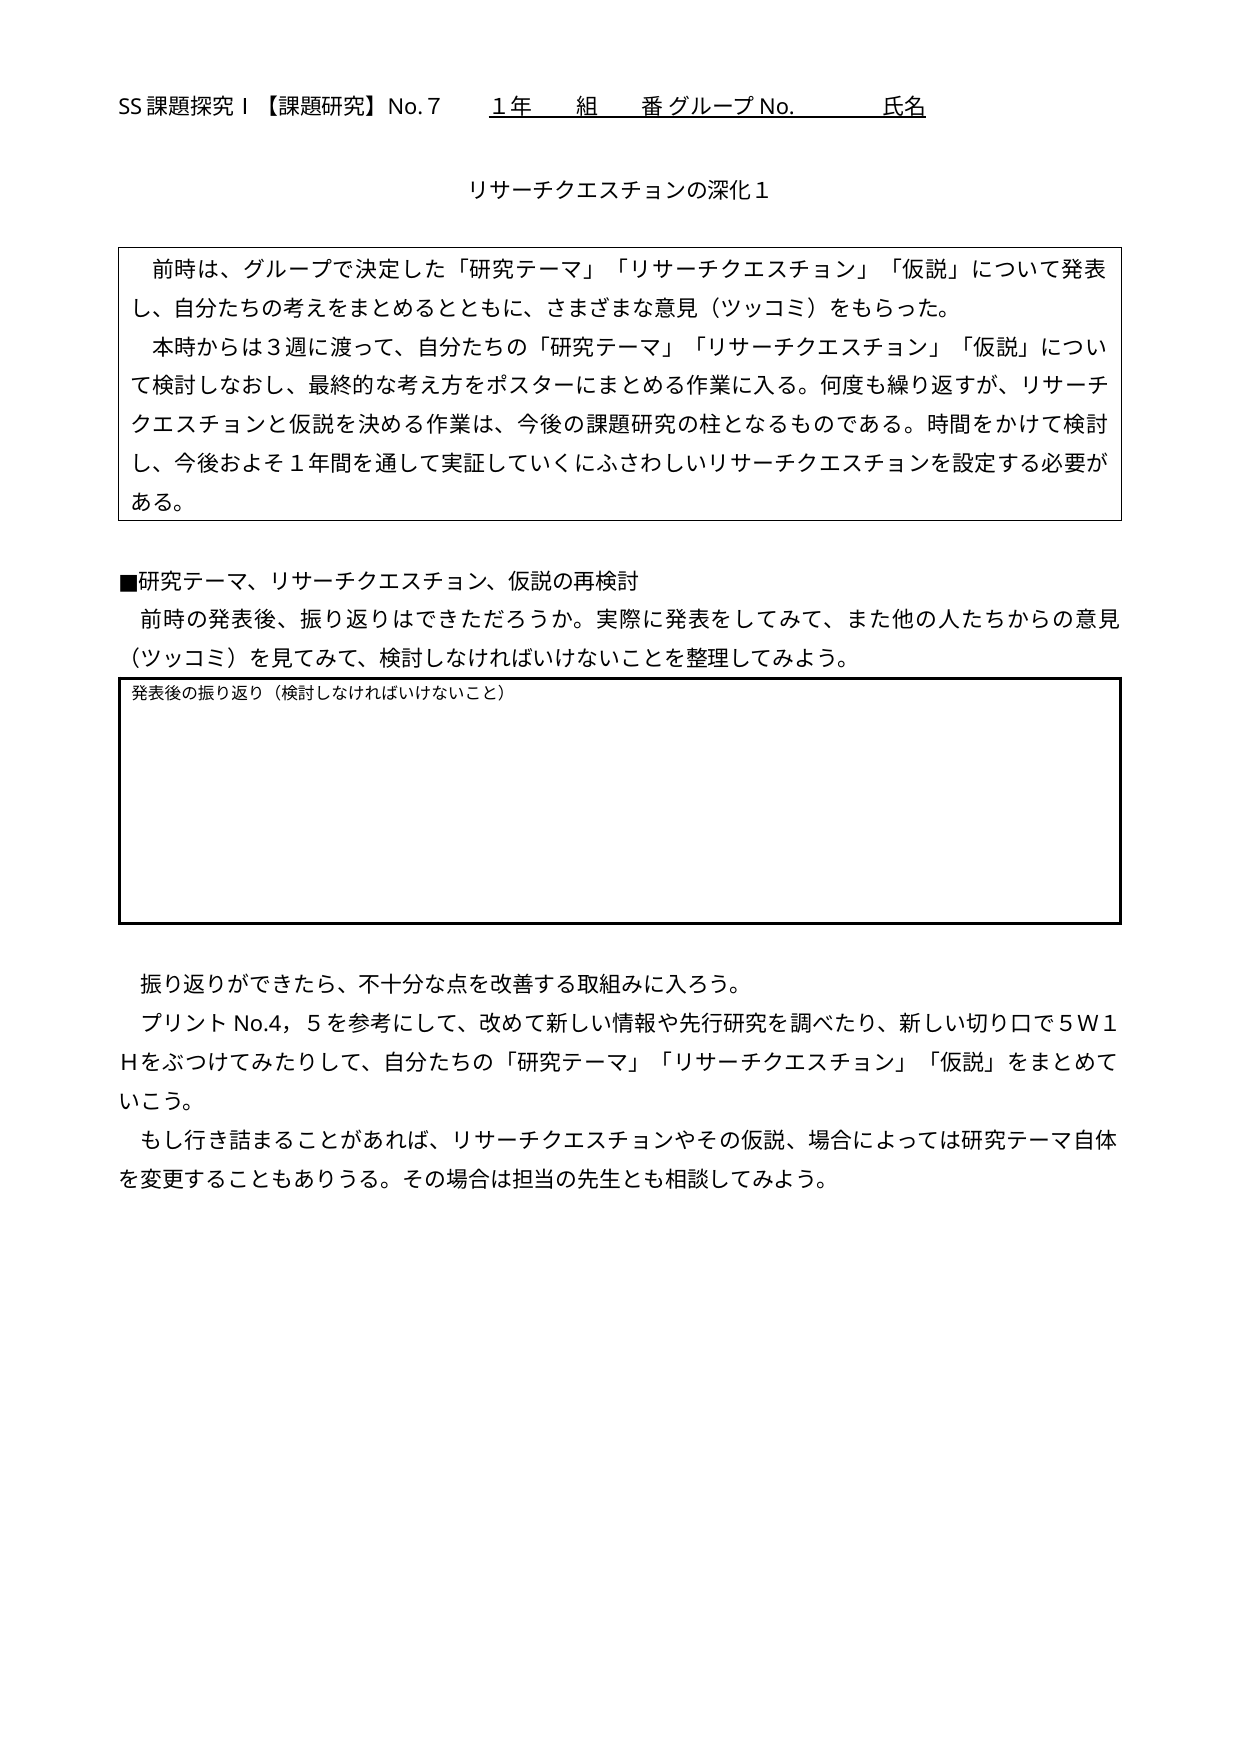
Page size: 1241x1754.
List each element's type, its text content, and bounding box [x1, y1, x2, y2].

text 振り返りができたら、不十分な点を改善する取組みに入ろう。 [118, 964, 1122, 1003]
table_header 前時は、グループで決定した「研究テーマ」「リサーチクエスチョン」「仮説」について発表し、自分たちの考えをまとめるとともに、さまざまな意見（ツッコミ）をもらった。 本時からは３週に渡って、自分たちの「研究テーマ」「リサーチクエスチョン」「仮説」について検討しなおし、最終的な考え方をポスターにまとめる作業に入る。何度も繰り返すが、リサーチクエスチョンと仮説を決める作業は、今後の課題研究の柱となるものである。時間をかけて検討し、今後およそ１年間を通して実証していくにふさわしいリサーチクエスチョンを設定する必要がある。 [119, 248, 1121, 520]
text プリントNo.4，５を参考にして、改めて新しい情報や先行研究を調べたり、新しい切り口で５Ｗ１Ｈをぶつけてみたりして、自分たちの「研究テーマ」「リサーチクエスチョン」「仮説」をまとめていこう。 [118, 1003, 1122, 1119]
text もし行き詰まることがあれば、リサーチクエスチョンやその仮説、場合によっては研究テーマ自体を変更することもありうる。その場合は担当の先生とも相談してみよう。 [118, 1119, 1122, 1197]
text ■研究テーマ、リサーチクエスチョン、仮説の再検討 [118, 560, 1122, 599]
text リサーチクエスチョンの深化１ [118, 169, 1122, 208]
text 前時の発表後、振り返りはできただろうか。実際に発表をしてみて、また他の人たちからの意見（ツッコミ）を見てみて、検討しなければいけないことを整理してみよう。 [118, 599, 1122, 677]
table_header 発表後の振り返り（検討しなければいけないこと） [121, 680, 1119, 922]
